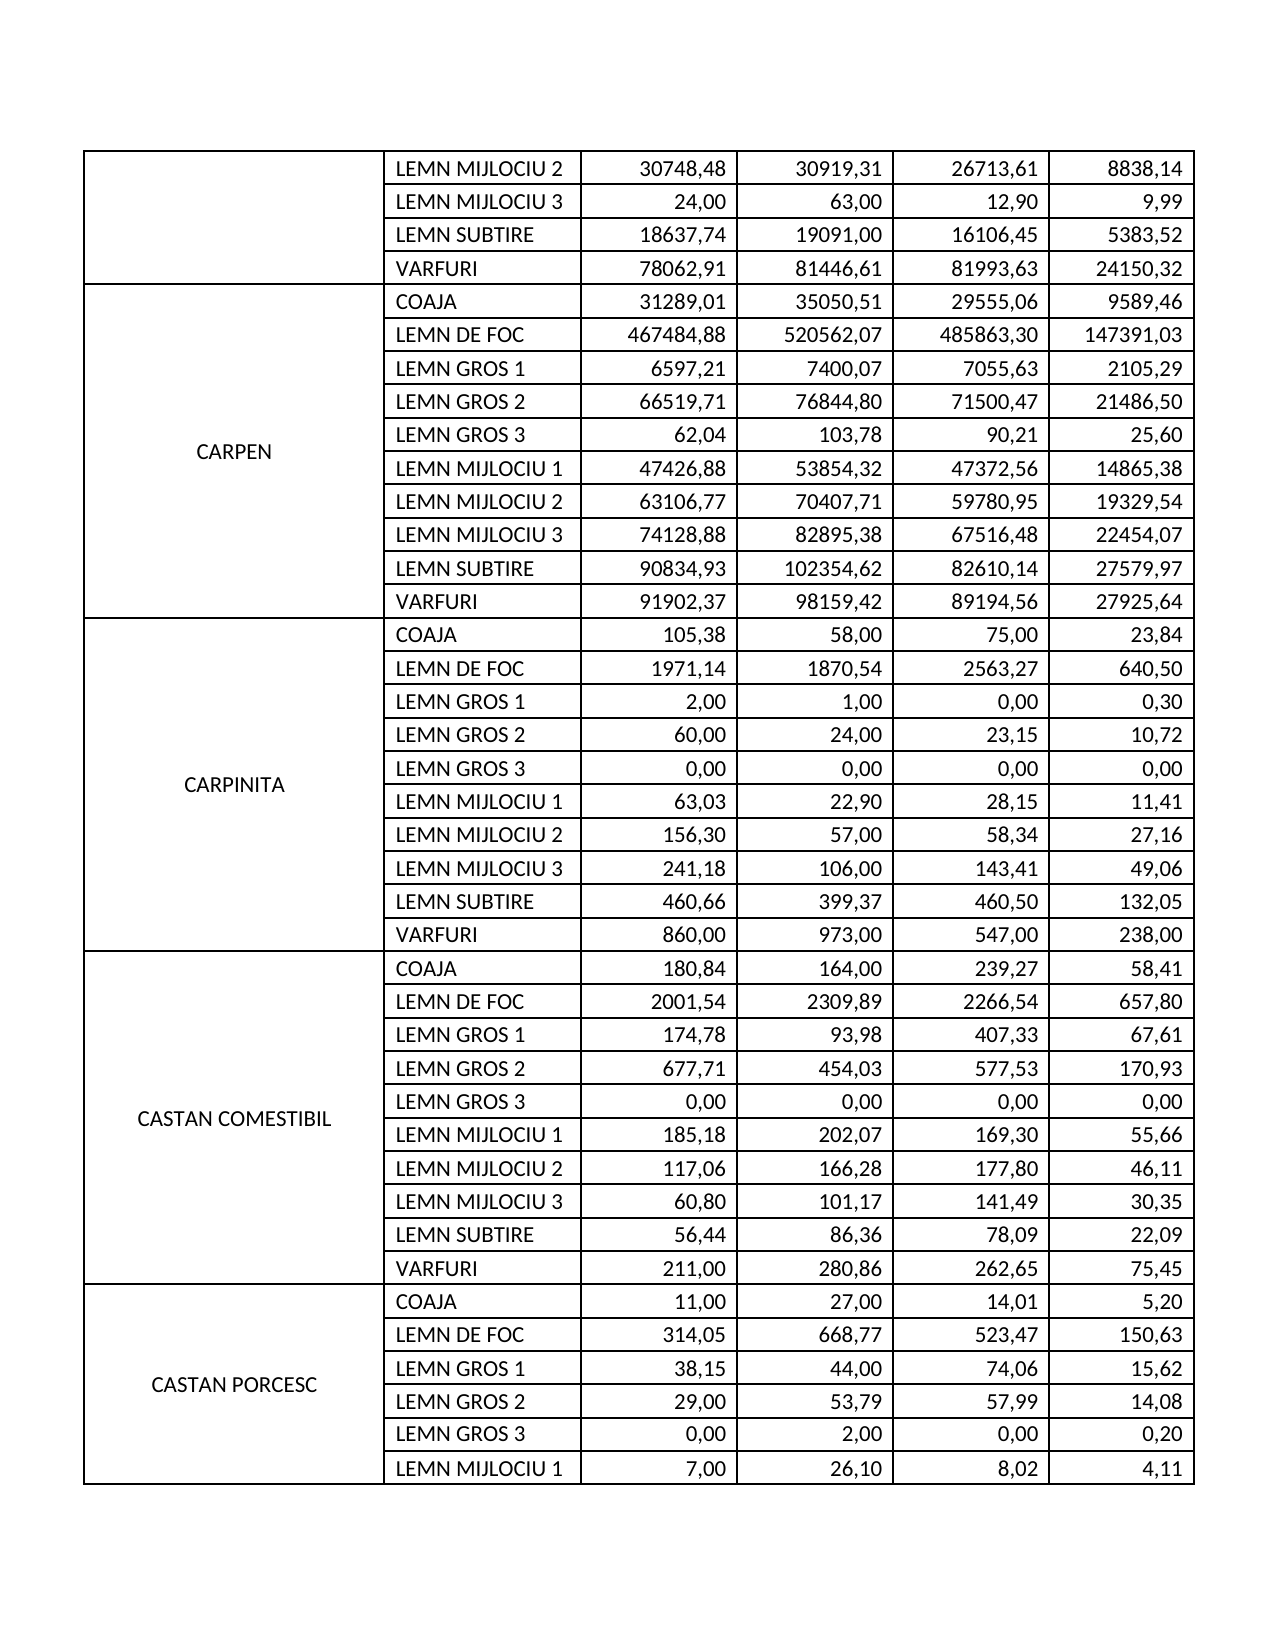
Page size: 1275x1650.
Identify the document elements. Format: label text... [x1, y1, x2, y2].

table_cell 211,00 [582, 1252, 736, 1283]
table_cell 314,05 [582, 1319, 736, 1350]
table_cell 98159,42 [738, 585, 892, 617]
table_cell 18637,74 [582, 219, 736, 250]
table_cell 12,90 [894, 185, 1048, 217]
table_cell 8,02 [894, 1452, 1048, 1483]
table_cell LEMN SUBTIRE [385, 552, 580, 583]
table_cell 547,00 [894, 919, 1048, 950]
table_cell 11,00 [582, 1285, 736, 1317]
table_cell 177,80 [894, 1152, 1048, 1183]
table_cell 668,77 [738, 1319, 892, 1350]
table_cell 24,00 [582, 185, 736, 217]
table_cell 63,00 [738, 185, 892, 217]
table_cell 657,80 [1050, 985, 1193, 1017]
table_cell 14865,38 [1050, 452, 1193, 483]
table_cell 132,05 [1050, 885, 1193, 917]
table_cell 202,07 [738, 1119, 892, 1150]
table_cell 46,11 [1050, 1152, 1193, 1183]
table_cell 22454,07 [1050, 519, 1193, 550]
table_cell LEMN SUBTIRE [385, 1219, 580, 1250]
table_cell 105,38 [582, 619, 736, 650]
table_cell 399,37 [738, 885, 892, 917]
table_cell 1870,54 [738, 652, 892, 683]
table_cell 1,00 [738, 685, 892, 717]
table_cell LEMN MIJLOCIU 1 [385, 1119, 580, 1150]
table_cell 0,00 [582, 752, 736, 783]
table_cell LEMN MIJLOCIU 3 [385, 852, 580, 883]
table_cell 75,45 [1050, 1252, 1193, 1283]
table_cell 7,00 [582, 1452, 736, 1483]
table_cell 0,00 [894, 1085, 1048, 1117]
table_cell 460,50 [894, 885, 1048, 917]
table_cell 91902,37 [582, 585, 736, 617]
table_cell LEMN GROS 2 [385, 1385, 580, 1417]
table_cell 78,09 [894, 1219, 1048, 1250]
table_cell 169,30 [894, 1119, 1048, 1150]
table_cell 30919,31 [738, 152, 892, 183]
table_cell 62,04 [582, 419, 736, 450]
table_cell 2001,54 [582, 985, 736, 1017]
table_cell 9,99 [1050, 185, 1193, 217]
table_cell 27,00 [738, 1285, 892, 1317]
table_cell 26,10 [738, 1452, 892, 1483]
table_cell 67516,48 [894, 519, 1048, 550]
table_cell 2,00 [738, 1419, 892, 1450]
table_cell 76844,80 [738, 385, 892, 417]
table_cell 973,00 [738, 919, 892, 950]
table_cell 454,03 [738, 1052, 892, 1083]
table_cell 26713,61 [894, 152, 1048, 183]
table_cell 16106,45 [894, 219, 1048, 250]
table_cell 150,63 [1050, 1319, 1193, 1350]
table_cell 2563,27 [894, 652, 1048, 683]
table_cell LEMN DE FOC [385, 319, 580, 350]
table_cell 0,00 [738, 752, 892, 783]
table_cell 2,00 [582, 685, 736, 717]
table_cell 166,28 [738, 1152, 892, 1183]
table_cell 31289,01 [582, 285, 736, 317]
table_cell 7055,63 [894, 352, 1048, 383]
table_cell 47426,88 [582, 452, 736, 483]
table_cell VARFURI [385, 252, 580, 283]
table_cell 24,00 [738, 719, 892, 750]
table_cell 57,00 [738, 819, 892, 850]
table_cell 156,30 [582, 819, 736, 850]
table_cell 19329,54 [1050, 485, 1193, 517]
table_cell 0,00 [582, 1085, 736, 1117]
table_cell 60,00 [582, 719, 736, 750]
table_cell 15,62 [1050, 1352, 1193, 1383]
table_cell 58,34 [894, 819, 1048, 850]
table_cell 0,30 [1050, 685, 1193, 717]
table_cell 238,00 [1050, 919, 1193, 950]
table_cell VARFURI [385, 1252, 580, 1283]
table_cell 93,98 [738, 1019, 892, 1050]
table_cell LEMN GROS 1 [385, 685, 580, 717]
table_cell LEMN MIJLOCIU 1 [385, 785, 580, 817]
table_cell LEMN MIJLOCIU 2 [385, 152, 580, 183]
table_cell 90834,93 [582, 552, 736, 583]
table_cell 66519,71 [582, 385, 736, 417]
table_cell 53854,32 [738, 452, 892, 483]
table_cell 44,00 [738, 1352, 892, 1383]
table_cell 90,21 [894, 419, 1048, 450]
table_cell 2266,54 [894, 985, 1048, 1017]
table_cell 180,84 [582, 952, 736, 983]
table_cell 86,36 [738, 1219, 892, 1250]
table_cell 35050,51 [738, 285, 892, 317]
table_cell LEMN GROS 3 [385, 419, 580, 450]
table_cell 82610,14 [894, 552, 1048, 583]
table_cell 71500,47 [894, 385, 1048, 417]
table_cell 0,00 [894, 685, 1048, 717]
table_cell 1971,14 [582, 652, 736, 683]
table_cell 460,66 [582, 885, 736, 917]
table_cell 0,20 [1050, 1419, 1193, 1450]
table_cell 141,49 [894, 1185, 1048, 1217]
table_cell 407,33 [894, 1019, 1048, 1050]
table_cell 14,01 [894, 1285, 1048, 1317]
table_cell CASTAN COMESTIBIL [85, 952, 383, 1283]
table_cell 6597,21 [582, 352, 736, 383]
table_cell 10,72 [1050, 719, 1193, 750]
table_cell 89194,56 [894, 585, 1048, 617]
table_cell CARPINITA [85, 619, 383, 950]
table_cell 147391,03 [1050, 319, 1193, 350]
table_cell 523,47 [894, 1319, 1048, 1350]
table_cell 677,71 [582, 1052, 736, 1083]
table_cell COAJA [385, 619, 580, 650]
table_cell 30748,48 [582, 152, 736, 183]
table_cell LEMN GROS 1 [385, 1352, 580, 1383]
table_cell 8838,14 [1050, 152, 1193, 183]
table_cell 38,15 [582, 1352, 736, 1383]
table_cell LEMN MIJLOCIU 1 [385, 1452, 580, 1483]
table_cell VARFURI [385, 585, 580, 617]
table_cell LEMN GROS 3 [385, 1085, 580, 1117]
table_cell 4,11 [1050, 1452, 1193, 1483]
table_cell 0,00 [1050, 752, 1193, 783]
table_cell 27579,97 [1050, 552, 1193, 583]
table_cell LEMN MIJLOCIU 3 [385, 185, 580, 217]
table_cell 23,84 [1050, 619, 1193, 650]
table_cell 170,93 [1050, 1052, 1193, 1083]
table_cell 262,65 [894, 1252, 1048, 1283]
table_cell 58,00 [738, 619, 892, 650]
table_cell 143,41 [894, 852, 1048, 883]
table_cell LEMN SUBTIRE [385, 885, 580, 917]
table_cell LEMN GROS 2 [385, 719, 580, 750]
table_cell VARFURI [385, 919, 580, 950]
table_cell 63,03 [582, 785, 736, 817]
table_cell LEMN MIJLOCIU 3 [385, 1185, 580, 1217]
table_cell CARPEN [85, 285, 383, 617]
table_cell 67,61 [1050, 1019, 1193, 1050]
table_cell LEMN GROS 3 [385, 1419, 580, 1450]
table_cell 82895,38 [738, 519, 892, 550]
table_cell 27,16 [1050, 819, 1193, 850]
table_cell 164,00 [738, 952, 892, 983]
table_cell 239,27 [894, 952, 1048, 983]
table_cell 185,18 [582, 1119, 736, 1150]
table_cell 56,44 [582, 1219, 736, 1250]
table_cell 75,00 [894, 619, 1048, 650]
table_cell 28,15 [894, 785, 1048, 817]
table_cell 59780,95 [894, 485, 1048, 517]
table_cell LEMN DE FOC [385, 985, 580, 1017]
table_cell 30,35 [1050, 1185, 1193, 1217]
table_cell COAJA [385, 952, 580, 983]
table_cell 2309,89 [738, 985, 892, 1017]
table_cell 5,20 [1050, 1285, 1193, 1317]
table_cell 74128,88 [582, 519, 736, 550]
table_cell 70407,71 [738, 485, 892, 517]
table_cell COAJA [385, 1285, 580, 1317]
table_cell 7400,07 [738, 352, 892, 383]
table_cell 0,00 [738, 1085, 892, 1117]
table_cell 63106,77 [582, 485, 736, 517]
table_cell 74,06 [894, 1352, 1048, 1383]
table_cell 58,41 [1050, 952, 1193, 983]
table_cell 55,66 [1050, 1119, 1193, 1150]
table_cell 0,00 [894, 1419, 1048, 1450]
table_cell 60,80 [582, 1185, 736, 1217]
table_cell LEMN GROS 3 [385, 752, 580, 783]
table_cell LEMN SUBTIRE [385, 219, 580, 250]
table_cell 5383,52 [1050, 219, 1193, 250]
table_cell 241,18 [582, 852, 736, 883]
table_cell 103,78 [738, 419, 892, 450]
table_cell LEMN DE FOC [385, 1319, 580, 1350]
table_cell 860,00 [582, 919, 736, 950]
table_cell 174,78 [582, 1019, 736, 1050]
table_cell 53,79 [738, 1385, 892, 1417]
table_cell 27925,64 [1050, 585, 1193, 617]
table_cell 467484,88 [582, 319, 736, 350]
table_cell 47372,56 [894, 452, 1048, 483]
table_cell 102354,62 [738, 552, 892, 583]
table_cell 640,50 [1050, 652, 1193, 683]
table_cell 22,90 [738, 785, 892, 817]
table_cell LEMN GROS 1 [385, 352, 580, 383]
table_cell 29,00 [582, 1385, 736, 1417]
table_cell LEMN DE FOC [385, 652, 580, 683]
table_cell 0,00 [894, 752, 1048, 783]
table_cell LEMN MIJLOCIU 2 [385, 485, 580, 517]
table_cell 106,00 [738, 852, 892, 883]
table_cell 485863,30 [894, 319, 1048, 350]
table_cell 101,17 [738, 1185, 892, 1217]
table_cell 9589,46 [1050, 285, 1193, 317]
table_cell 117,06 [582, 1152, 736, 1183]
table_cell 0,00 [1050, 1085, 1193, 1117]
table_cell 49,06 [1050, 852, 1193, 883]
table_cell LEMN GROS 1 [385, 1019, 580, 1050]
table_cell 25,60 [1050, 419, 1193, 450]
table_cell 57,99 [894, 1385, 1048, 1417]
table_cell LEMN MIJLOCIU 1 [385, 452, 580, 483]
table_cell 81446,61 [738, 252, 892, 283]
table_cell CASTAN PORCESC [85, 1285, 383, 1483]
table_cell COAJA [385, 285, 580, 317]
table_cell 81993,63 [894, 252, 1048, 283]
table_cell 0,00 [582, 1419, 736, 1450]
table_cell 19091,00 [738, 219, 892, 250]
table_cell 11,41 [1050, 785, 1193, 817]
table_cell 23,15 [894, 719, 1048, 750]
table_cell 520562,07 [738, 319, 892, 350]
table_cell LEMN GROS 2 [385, 1052, 580, 1083]
table_cell LEMN GROS 2 [385, 385, 580, 417]
table_cell 14,08 [1050, 1385, 1193, 1417]
table_cell LEMN MIJLOCIU 3 [385, 519, 580, 550]
table_cell LEMN MIJLOCIU 2 [385, 819, 580, 850]
table_cell 22,09 [1050, 1219, 1193, 1250]
table_cell 78062,91 [582, 252, 736, 283]
table_cell 577,53 [894, 1052, 1048, 1083]
table_cell 280,86 [738, 1252, 892, 1283]
table_cell 29555,06 [894, 285, 1048, 317]
table_cell 21486,50 [1050, 385, 1193, 417]
table_cell 2105,29 [1050, 352, 1193, 383]
table_cell LEMN MIJLOCIU 2 [385, 1152, 580, 1183]
table_cell 24150,32 [1050, 252, 1193, 283]
